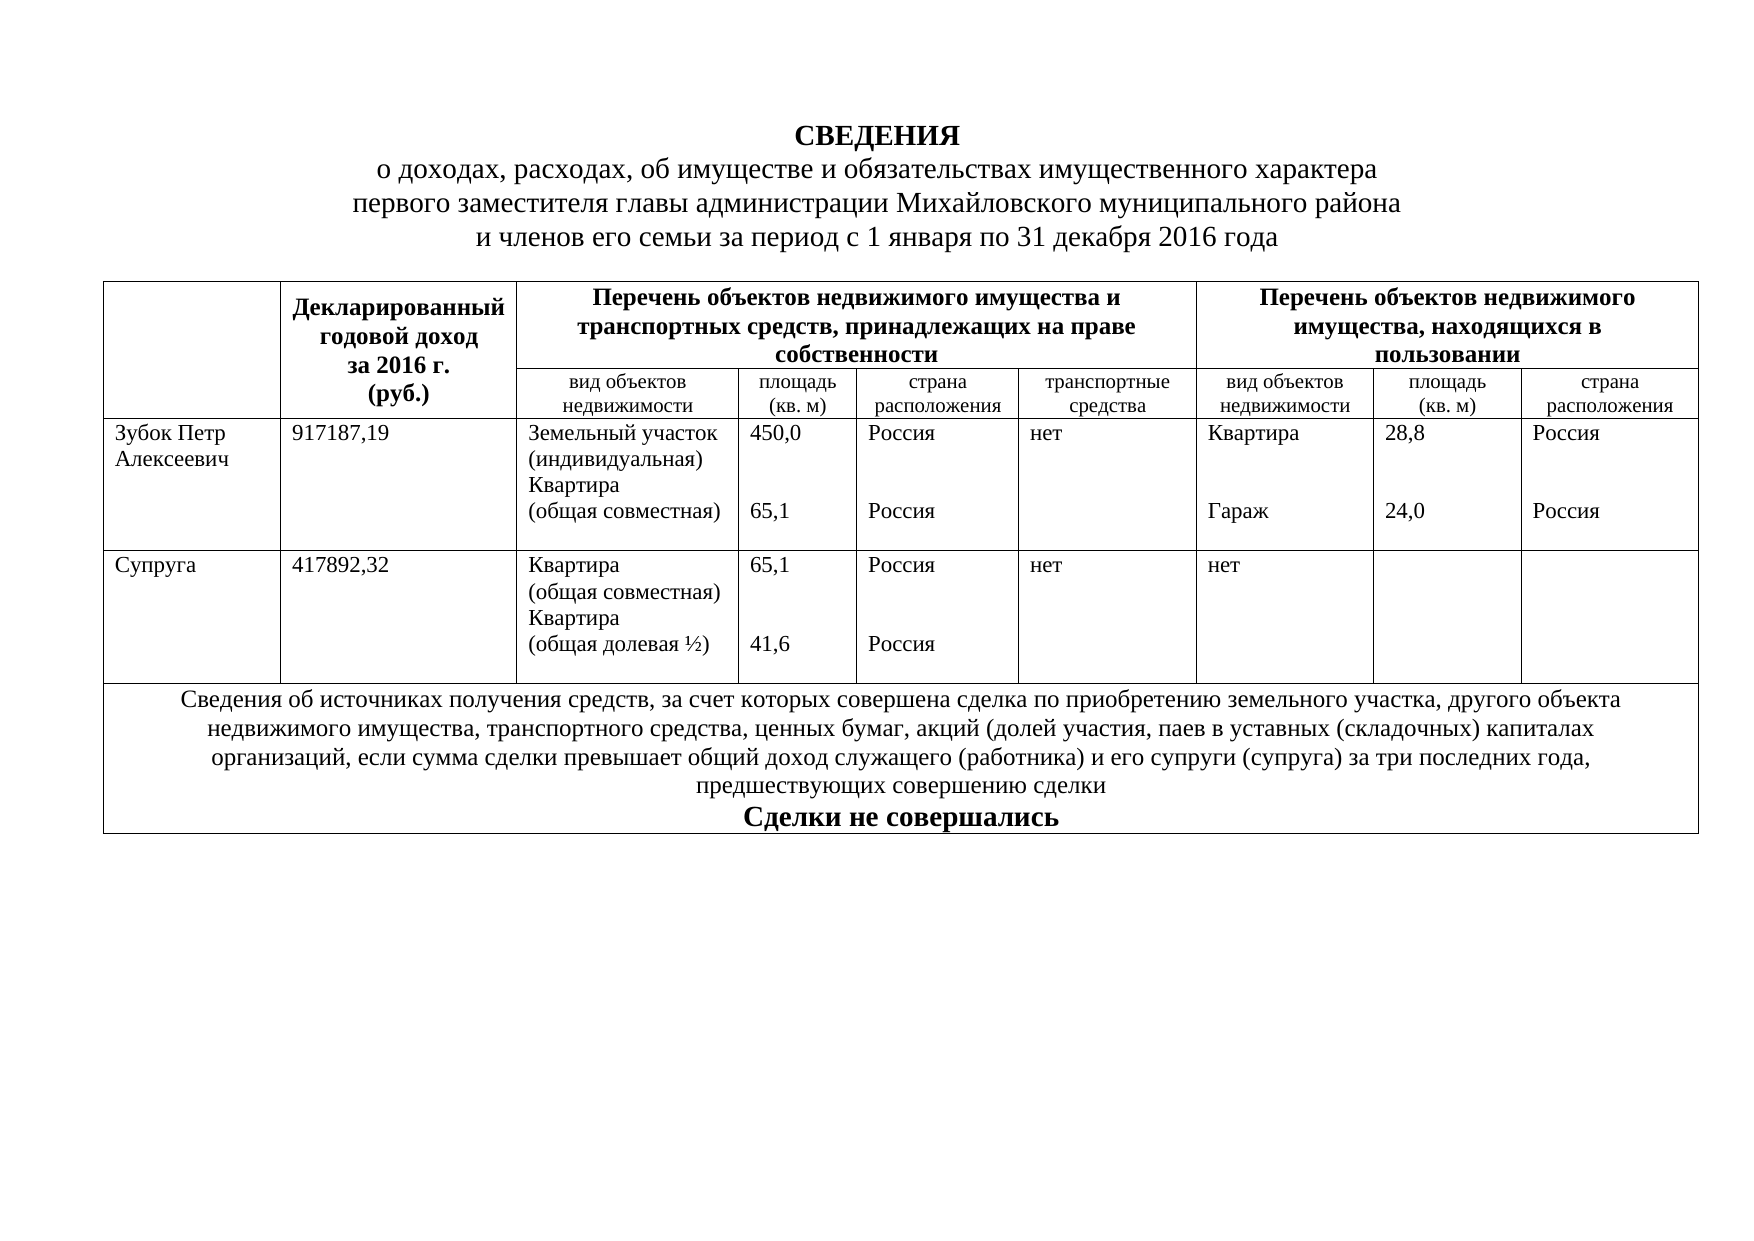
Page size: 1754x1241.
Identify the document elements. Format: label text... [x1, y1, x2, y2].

table_cell площадь (кв. м) [739, 369, 856, 417]
table_header Декларированный годовой доход за 2016 г. (руб.) [281, 282, 516, 417]
table_cell Земельный участок (индивидуальная) Квартира (общая совместная) [517, 419, 738, 550]
table_cell 65,1 41,6 [739, 551, 856, 683]
table_cell [1522, 551, 1698, 683]
table_header Перечень объектов недвижимого имущества, находящихся в пользовании [1197, 282, 1698, 368]
table_cell вид объектов недвижимости [1197, 369, 1373, 417]
table_cell Россия Россия [857, 419, 1018, 550]
table_header [104, 282, 280, 417]
table_cell нет [1019, 419, 1196, 550]
table_cell Россия Россия [1522, 419, 1698, 550]
table_cell нет [1197, 551, 1373, 683]
table_cell Зубок Петр Алексеевич [104, 419, 280, 550]
table_cell Россия Россия [857, 551, 1018, 683]
table_cell 917187,19 [281, 419, 516, 550]
text и членов его семьи за период с 1 января по 31 декабря 2016 года [118, 219, 1636, 252]
table_cell 417892,32 [281, 551, 516, 683]
table_cell 28,8 24,0 [1374, 419, 1521, 550]
table_cell Квартира (общая совместная) Квартира (общая долевая ½) [517, 551, 738, 683]
table_cell Супруга [104, 551, 280, 683]
table_cell площадь (кв. м) [1374, 369, 1521, 417]
table_cell [1374, 551, 1521, 683]
table_cell 450,0 65,1 [739, 419, 856, 550]
table_cell нет [1019, 551, 1196, 683]
table_cell Сведения об источниках получения средств, за счет которых совершена сделка по приобретению земельного участка, другого объекта недвижимого имущества, транспортного средства, ценных бумаг, акций (долей участия, паев в уставных (складочных) капиталах организаций, если сумма сделки превышает общий доход служащего (работника) и его супруги (супруга) за три последних года, предшествующих совершению сделки Сделки не совершались [104, 684, 1698, 833]
text о доходах, расходах, об имуществе и обязательствах имущественного характера [118, 152, 1636, 185]
text СВЕДЕНИЯ [118, 118, 1636, 152]
table_cell Квартира Гараж [1197, 419, 1373, 550]
table_cell вид объектов недвижимости [517, 369, 738, 417]
text первого заместителя главы администрации Михайловского муниципального района [118, 185, 1636, 219]
table_cell страна расположения [857, 369, 1018, 417]
table_header Перечень объектов недвижимого имущества и транспортных средств, принадлежащих на праве собственности [517, 282, 1196, 368]
table_cell транспортные средства [1019, 369, 1196, 417]
table_cell страна расположения [1522, 369, 1698, 417]
